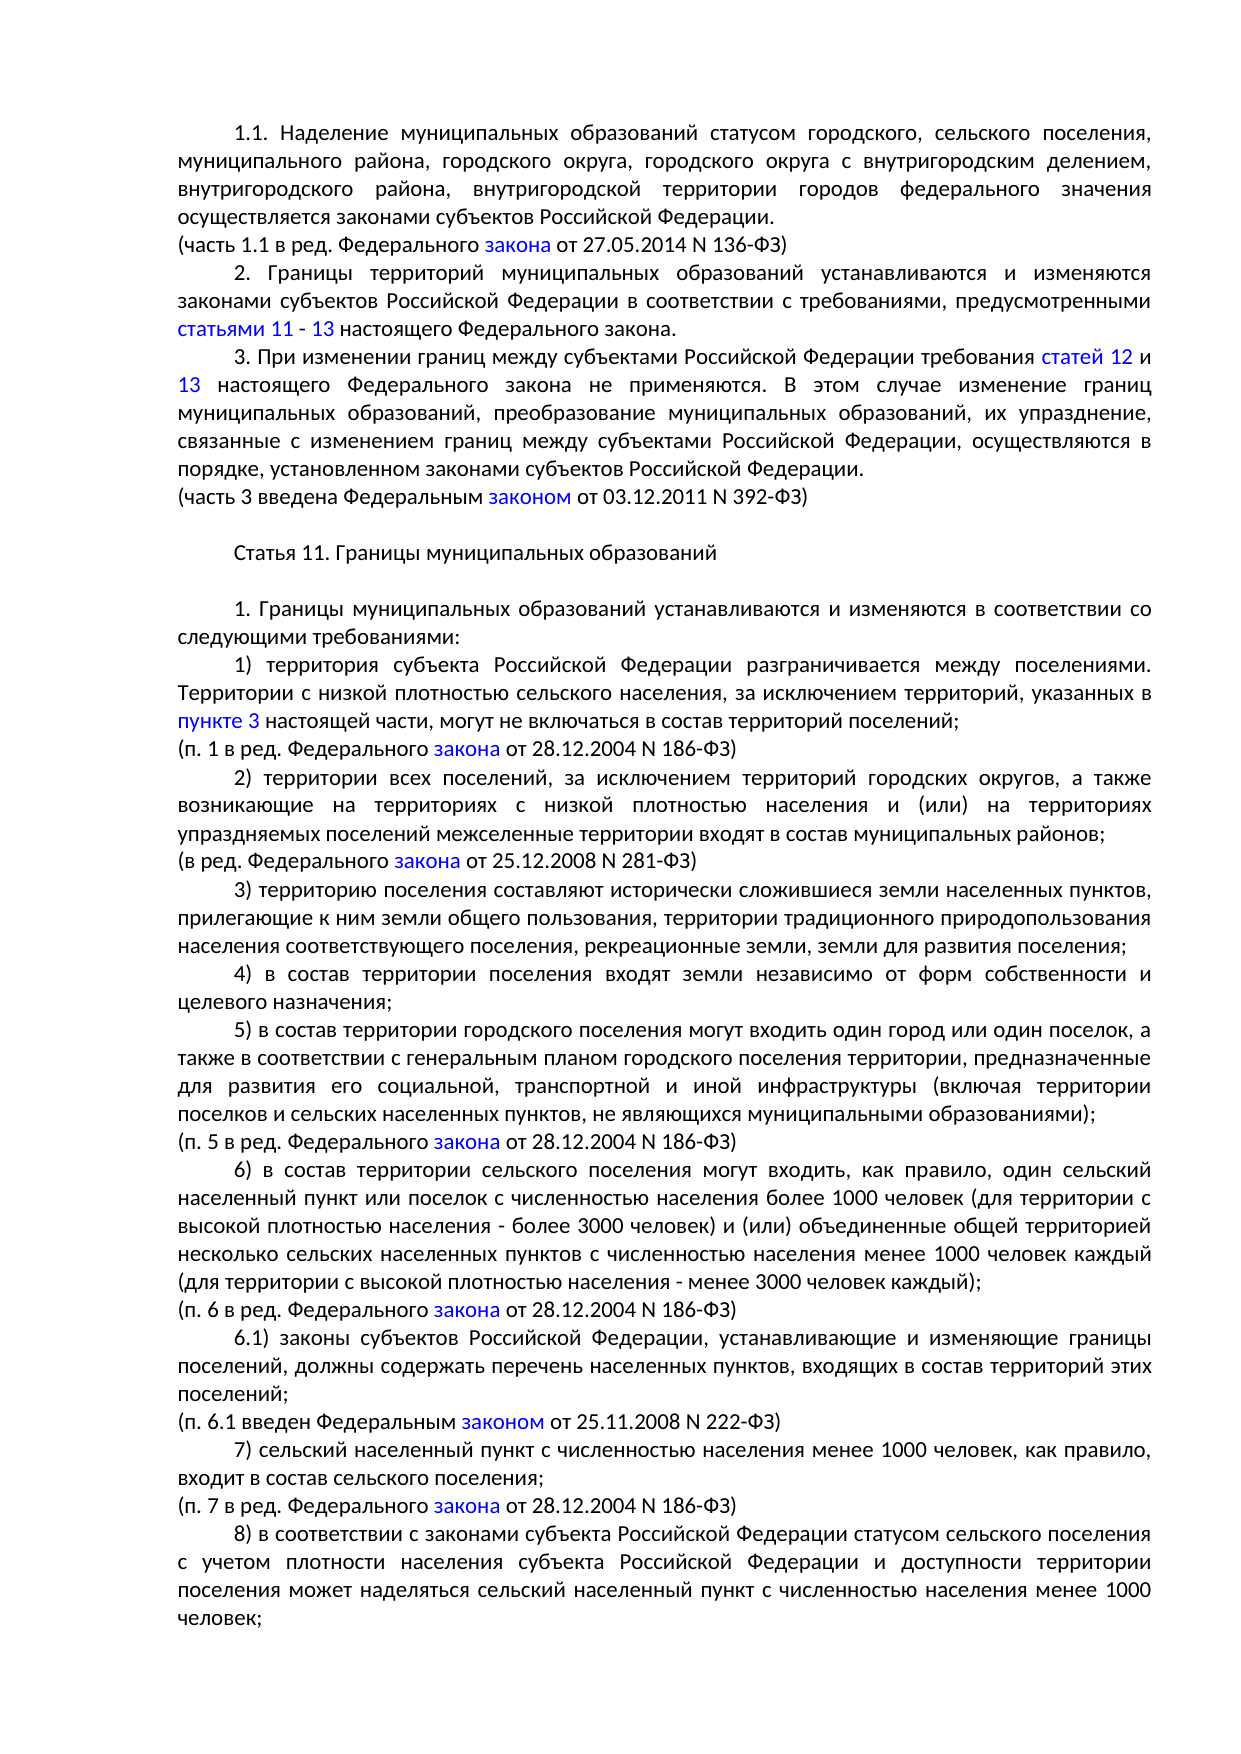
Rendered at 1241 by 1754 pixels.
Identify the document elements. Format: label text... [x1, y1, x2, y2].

text 7) сельский населенный пункт с численностью населения менее 1000 человек, как правило, входит в состав сельского поселения; [177, 1435, 1152, 1491]
text 8) в соответствии с законами субъекта Российской Федерации статусом сельского поселения с учетом плотности населения субъекта Российской Федерации и доступности территории поселения может наделяться сельский населенный пункт с численностью населения менее 1000 человек; [177, 1519, 1152, 1631]
text (часть 1.1 в ред. Федерального закона от 27.05.2014 N 136-ФЗ) [177, 230, 1152, 258]
text 1.1. Наделение муниципальных образований статусом городского, сельского поселения, муниципального района, городского округа, городского округа с внутригородским делением, внутригородского района, внутригородской территории городов федерального значения осуществляется законами субъектов Российской Федерации. [177, 118, 1152, 230]
text (п. 6 в ред. Федерального закона от 28.12.2004 N 186-ФЗ) [177, 1295, 1152, 1323]
text (п. 7 в ред. Федерального закона от 28.12.2004 N 186-ФЗ) [177, 1491, 1152, 1519]
text 5) в состав территории городского поселения могут входить один город или один поселок, а также в соответствии с генеральным планом городского поселения территории, предназначенные для развития его социальной, транспортной и иной инфраструктуры (включая территории поселков и сельских населенных пунктов, не являющихся муниципальными образованиями); [177, 1015, 1152, 1127]
text 1) территория субъекта Российской Федерации разграничивается между поселениями. Территории с низкой плотностью сельского населения, за исключением территорий, указанных в пункте 3 настоящей части, могут не включаться в состав территорий поселений; [177, 651, 1152, 734]
text 6) в состав территории сельского поселения могут входить, как правило, один сельский населенный пункт или поселок с численностью населения более 1000 человек (для территории с высокой плотностью населения - более 3000 человек) и (или) объединенные общей территорией несколько сельских населенных пунктов с численностью населения менее 1000 человек каждый (для территории с высокой плотностью населения - менее 3000 человек каждый); [177, 1155, 1152, 1295]
text 6.1) законы субъектов Российской Федерации, устанавливающие и изменяющие границы поселений, должны содержать перечень населенных пунктов, входящих в состав территорий этих поселений; [177, 1323, 1152, 1407]
text 4) в состав территории поселения входят земли независимо от форм собственности и целевого назначения; [177, 959, 1152, 1015]
text Статья 11. Границы муниципальных образований [177, 538, 1152, 566]
text (часть 3 введена Федеральным законом от 03.12.2011 N 392-ФЗ) [177, 482, 1152, 510]
text (п. 5 в ред. Федерального закона от 28.12.2004 N 186-ФЗ) [177, 1127, 1152, 1155]
text 2) территории всех поселений, за исключением территорий городских округов, а также возникающие на территориях с низкой плотностью населения и (или) на территориях упраздняемых поселений межселенные территории входят в состав муниципальных районов; [177, 763, 1152, 847]
text 3. При изменении границ между субъектами Российской Федерации требования статей 12 и 13 настоящего Федерального закона не применяются. В этом случае изменение границ муниципальных образований, преобразование муниципальных образований, их упразднение, связанные с изменением границ между субъектами Российской Федерации, осуществляются в порядке, установленном законами субъектов Российской Федерации. [177, 342, 1152, 482]
text (п. 6.1 введен Федеральным законом от 25.11.2008 N 222-ФЗ) [177, 1407, 1152, 1435]
text 3) территорию поселения составляют исторически сложившиеся земли населенных пунктов, прилегающие к ним земли общего пользования, территории традиционного природопользования населения соответствующего поселения, рекреационные земли, земли для развития поселения; [177, 875, 1152, 959]
text 2. Границы территорий муниципальных образований устанавливаются и изменяются законами субъектов Российской Федерации в соответствии с требованиями, предусмотренными статьями 11 - 13 настоящего Федерального закона. [177, 258, 1152, 342]
text (в ред. Федерального закона от 25.12.2008 N 281-ФЗ) [177, 847, 1152, 875]
text (п. 1 в ред. Федерального закона от 28.12.2004 N 186-ФЗ) [177, 734, 1152, 763]
text 1. Границы муниципальных образований устанавливаются и изменяются в соответствии со следующими требованиями: [177, 594, 1152, 651]
